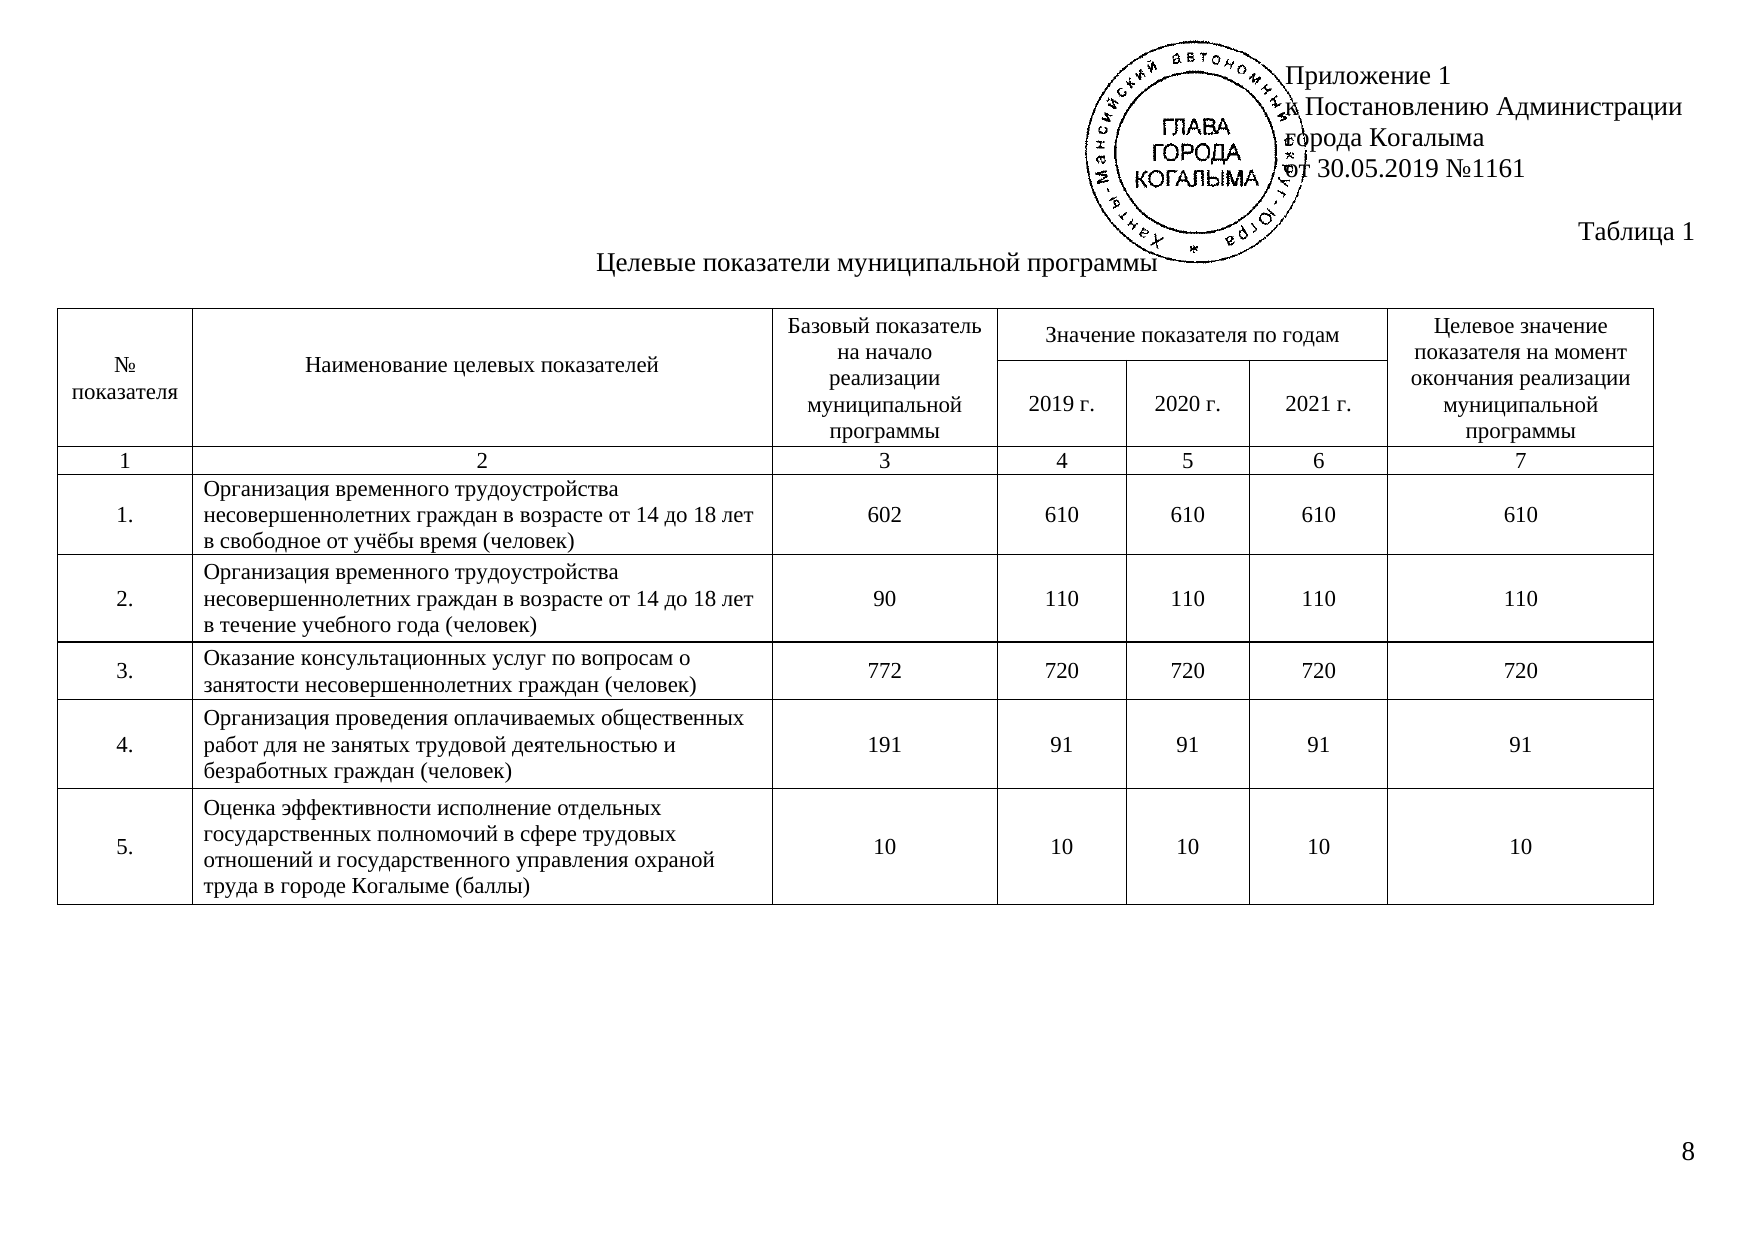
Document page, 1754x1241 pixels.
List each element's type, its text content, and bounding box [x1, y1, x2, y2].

table_cell 3. [58, 643, 192, 699]
table_cell 2 [193, 447, 772, 473]
table_header Наименование целевых показателей [193, 309, 772, 446]
table_cell 5 [1127, 447, 1249, 473]
table_cell 191 [773, 700, 997, 788]
text Целевые показатели муниципальной программы [59, 246, 1695, 277]
table_header № показателя [58, 309, 192, 446]
table_cell 610 [1388, 475, 1653, 554]
table_cell Оказание консультационных услуг по вопросам о занятости несовершеннолетних граждан (человек) [193, 643, 772, 699]
table_cell 5. [58, 789, 192, 904]
text Таблица 1 [59, 215, 1695, 246]
text Приложение 1 [1285, 59, 1695, 90]
table_cell 720 [1250, 643, 1387, 699]
table_cell 610 [1127, 475, 1249, 554]
table_cell 91 [1388, 700, 1653, 788]
table_cell 1 [58, 447, 192, 473]
table_cell Оценка эффективности исполнение отдельных государственных полномочий в сфере трудовых отношений и государственного управления охраной труда в городе Когалыме (баллы) [193, 789, 772, 904]
table_cell 91 [1127, 700, 1249, 788]
table_cell Организация проведения оплачиваемых общественных работ для не занятых трудовой деятельностью и безработных граждан (человек) [193, 700, 772, 788]
table_cell 90 [773, 555, 997, 641]
table_cell 610 [1250, 475, 1387, 554]
table_cell 720 [1388, 643, 1653, 699]
table_cell 2. [58, 555, 192, 641]
table_header Значение показателя по годам [998, 309, 1387, 360]
table_header Базовый показатель на начало реализации муниципальной программы [773, 309, 997, 446]
table_cell 3 [773, 447, 997, 473]
table_header Целевое значение показателя на момент окончания реализации муниципальной программы [1388, 309, 1653, 446]
text от 30.05.2019 №1161 [1285, 152, 1695, 184]
table_cell 10 [1250, 789, 1387, 904]
table_cell 110 [998, 555, 1126, 641]
table_cell Организация временного трудоустройства несовершеннолетних граждан в возрасте от 14 до 18 лет в течение учебного года (человек) [193, 555, 772, 641]
text к Постановлению Администрации [1285, 90, 1695, 121]
table_cell 610 [998, 475, 1126, 554]
table_cell 2021 г. [1250, 361, 1387, 446]
table_cell 10 [1388, 789, 1653, 904]
table_cell 110 [1388, 555, 1653, 641]
table_cell 91 [998, 700, 1126, 788]
table_cell 772 [773, 643, 997, 699]
table_cell 91 [1250, 700, 1387, 788]
table_cell 110 [1127, 555, 1249, 641]
table_cell 720 [998, 643, 1126, 699]
table_cell 2019 г. [998, 361, 1126, 446]
table_cell 10 [998, 789, 1126, 904]
table_cell 602 [773, 475, 997, 554]
table_cell 4 [998, 447, 1126, 473]
table_cell 7 [1388, 447, 1653, 473]
table_cell 720 [1127, 643, 1249, 699]
table_cell 10 [1127, 789, 1249, 904]
picture [1083, 40, 1308, 215]
text города Когалыма [1285, 121, 1695, 152]
table_cell Организация временного трудоустройства несовершеннолетних граждан в возрасте от 14 до 18 лет в свободное от учёбы время (человек) [193, 475, 772, 554]
table_cell 6 [1250, 447, 1387, 473]
table_cell 110 [1250, 555, 1387, 641]
table_cell 2020 г. [1127, 361, 1249, 446]
table_cell 10 [773, 789, 997, 904]
table_cell 1. [58, 475, 192, 554]
table_cell 4. [58, 700, 192, 788]
